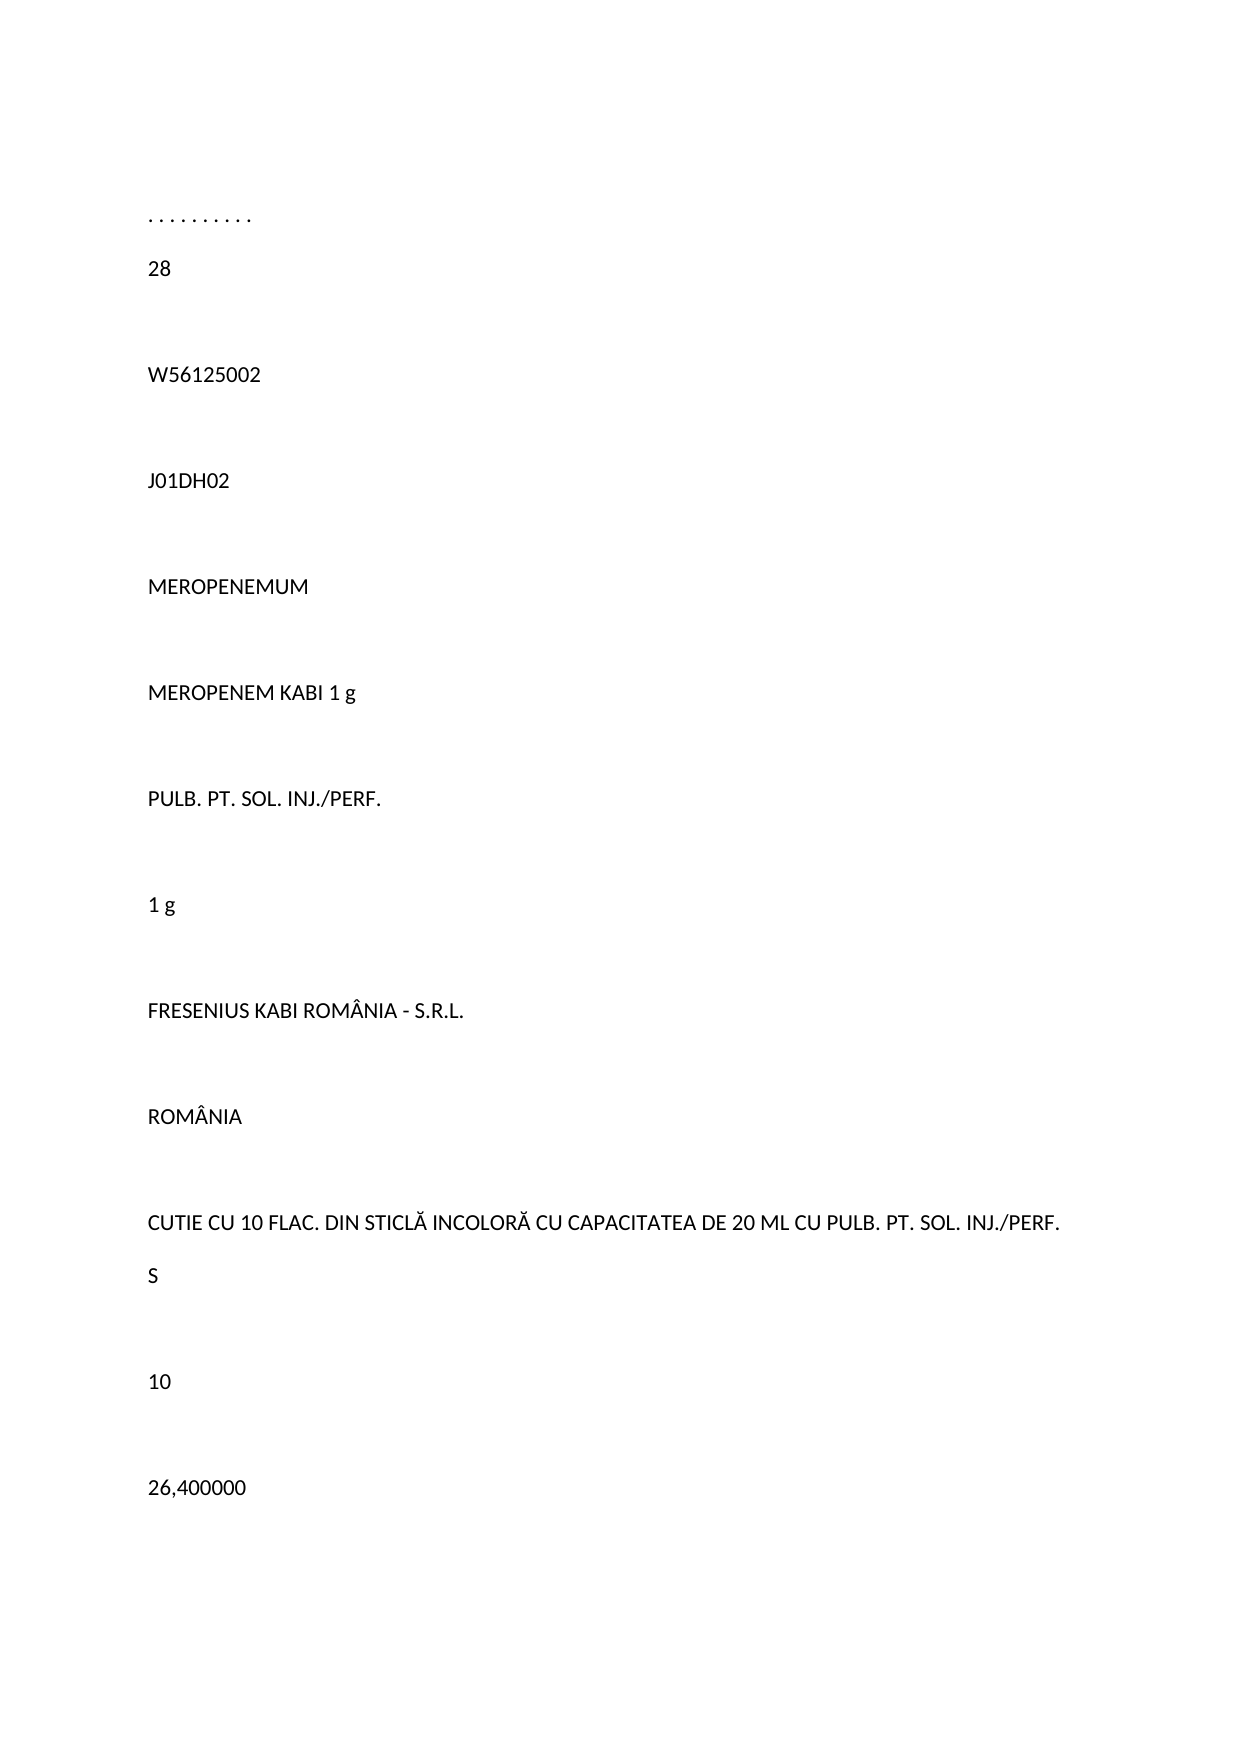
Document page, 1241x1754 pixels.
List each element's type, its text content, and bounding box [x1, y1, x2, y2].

text CUTIE CU 10 FLAC. DIN STICLĂ INCOLORĂ CU CAPACITATEA DE 20 ML CU PULB. PT. SOL. INJ./PERF. [148, 1208, 1093, 1236]
text . . . . . . . . . . [148, 201, 1093, 229]
text S [148, 1261, 1093, 1289]
text 28 [148, 254, 1093, 282]
text 26,400000 [148, 1473, 1093, 1501]
text ROMÂNIA [148, 1102, 1093, 1130]
text PULB. PT. SOL. INJ./PERF. [148, 784, 1093, 812]
text FRESENIUS KABI ROMÂNIA - S.R.L. [148, 996, 1093, 1024]
text MEROPENEMUM [148, 572, 1093, 600]
text J01DH02 [148, 466, 1093, 494]
text 1 g [148, 890, 1093, 918]
text 10 [148, 1367, 1093, 1395]
text MEROPENEM KABI 1 g [148, 678, 1093, 706]
text W56125002 [148, 360, 1093, 388]
